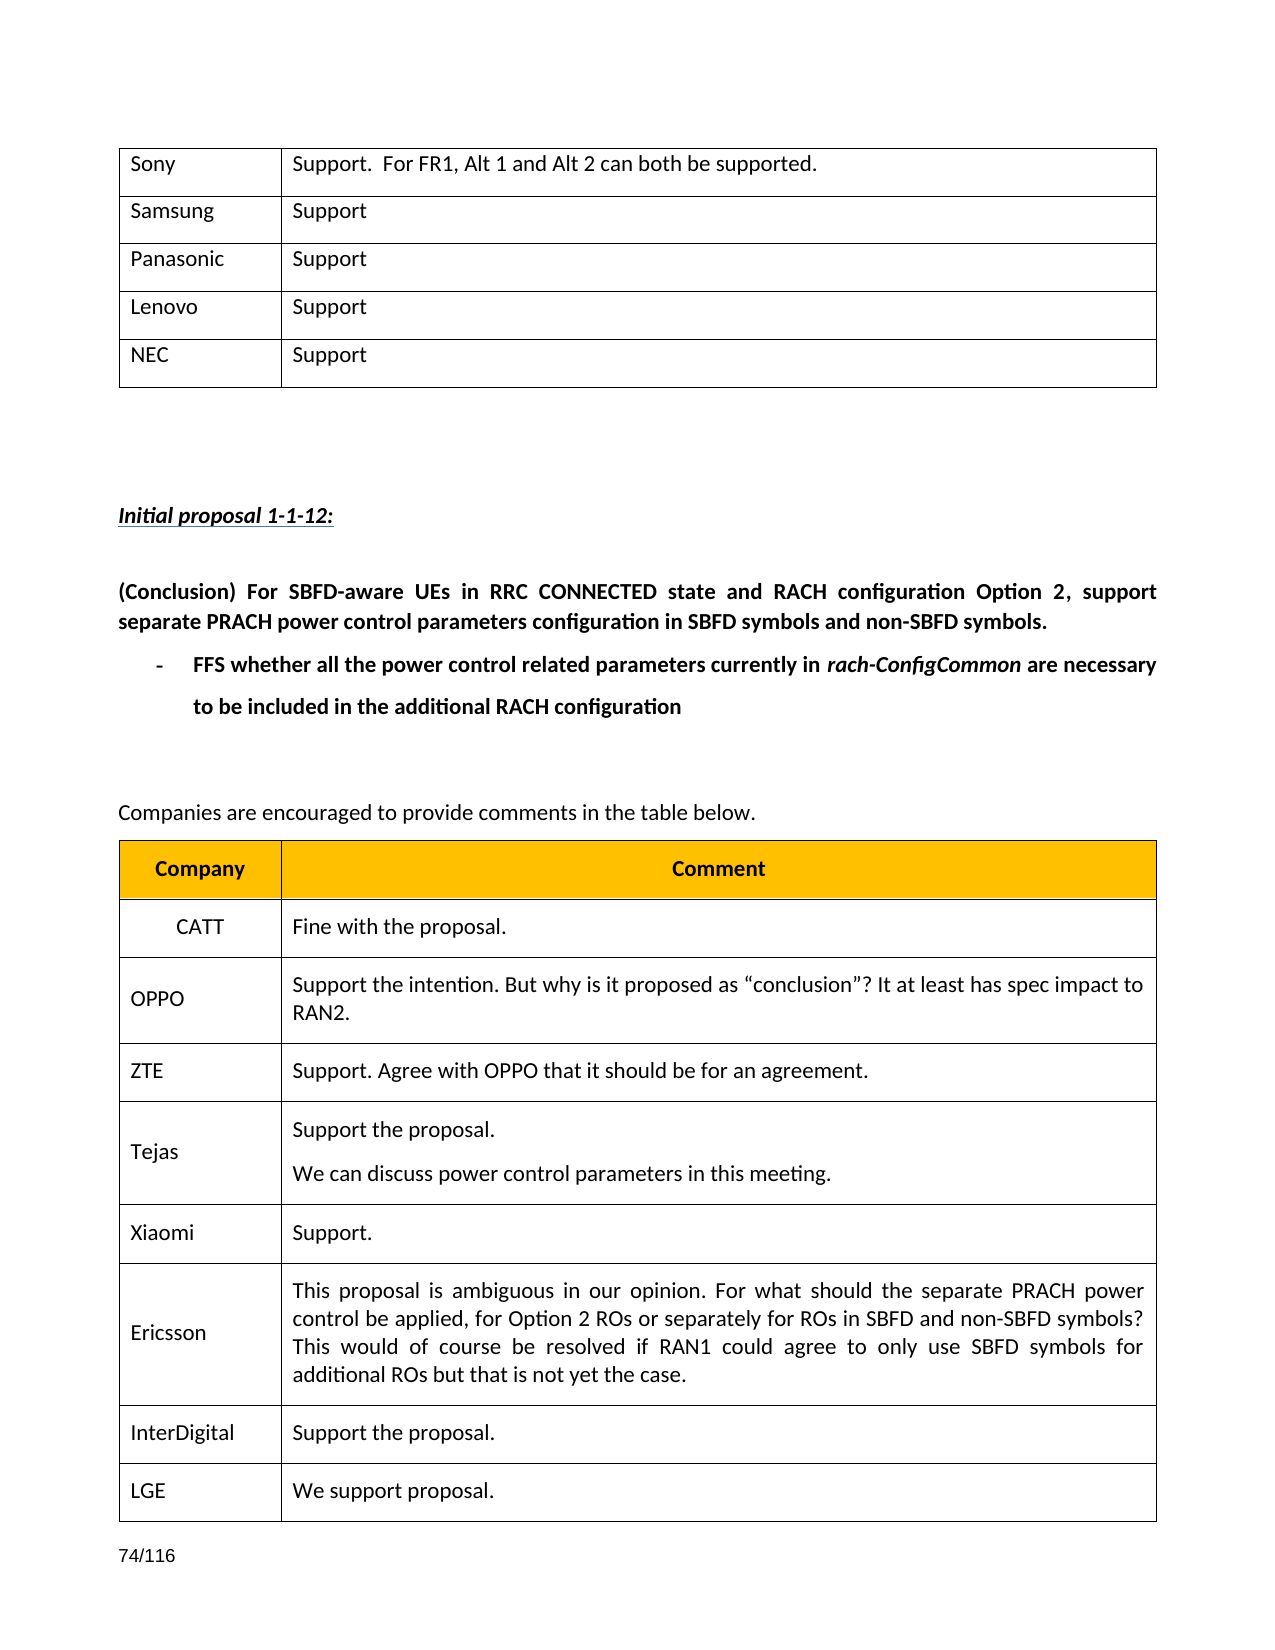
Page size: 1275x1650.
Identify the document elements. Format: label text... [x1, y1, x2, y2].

table_cell Support [282, 197, 1156, 243]
table_cell LGE [120, 1464, 281, 1521]
table_cell InterDigital [120, 1406, 281, 1463]
text Initial proposal 1-1-12: [118, 502, 1157, 530]
table_cell Support the proposal. We can discuss power control parameters in this meeting. [282, 1102, 1156, 1204]
table_cell Support. [282, 1205, 1156, 1262]
table_cell Samsung [120, 197, 281, 243]
table_cell Support the intention. But why is it proposed as “conclusion”? It at least has spec impact to RAN2. [282, 958, 1156, 1043]
table_cell Lenovo [120, 292, 281, 339]
text (Conclusion) For SBFD-aware UEs in RRC CONNECTED state and RACH configuration Option 2, support separate PRACH power control parameters configuration in SBFD symbols and non-SBFD symbols. [118, 577, 1157, 635]
table_cell Fine with the proposal. [282, 900, 1156, 957]
text Companies are encouraged to provide comments in the table below. [118, 798, 1157, 826]
table_cell NEC [120, 340, 281, 387]
table_cell Support [282, 292, 1156, 339]
table_cell ZTE [120, 1044, 281, 1101]
table_cell Support the proposal. [282, 1406, 1156, 1463]
table_cell Support. For FR1, Alt 1 and Alt 2 can both be supported. [282, 149, 1156, 196]
table_cell OPPO [120, 958, 281, 1043]
list FFS whether all the power control related parameters currently in rach-ConfigCommon are necessary to be included in the additional RACH configuration [156, 650, 1157, 720]
table_cell Panasonic [120, 244, 281, 291]
table_cell We support proposal. [282, 1464, 1156, 1521]
table_cell Support [282, 340, 1156, 387]
table_cell Xiaomi [120, 1205, 281, 1262]
table_header Company [120, 841, 281, 898]
table_header Comment [282, 841, 1156, 898]
table_cell This proposal is ambiguous in our opinion. For what should the separate PRACH power control be applied, for Option 2 ROs or separately for ROs in SBFD and non-SBFD symbols? This would of course be resolved if RAN1 could agree to only use SBFD symbols for additional ROs but that is not yet the case. [282, 1264, 1156, 1405]
table_cell Support [282, 244, 1156, 291]
table_cell Sony [120, 149, 281, 196]
table_cell CATT [120, 900, 281, 957]
table_cell Support. Agree with OPPO that it should be for an agreement. [282, 1044, 1156, 1101]
table_cell Tejas [120, 1102, 281, 1204]
table_cell Ericsson [120, 1264, 281, 1405]
